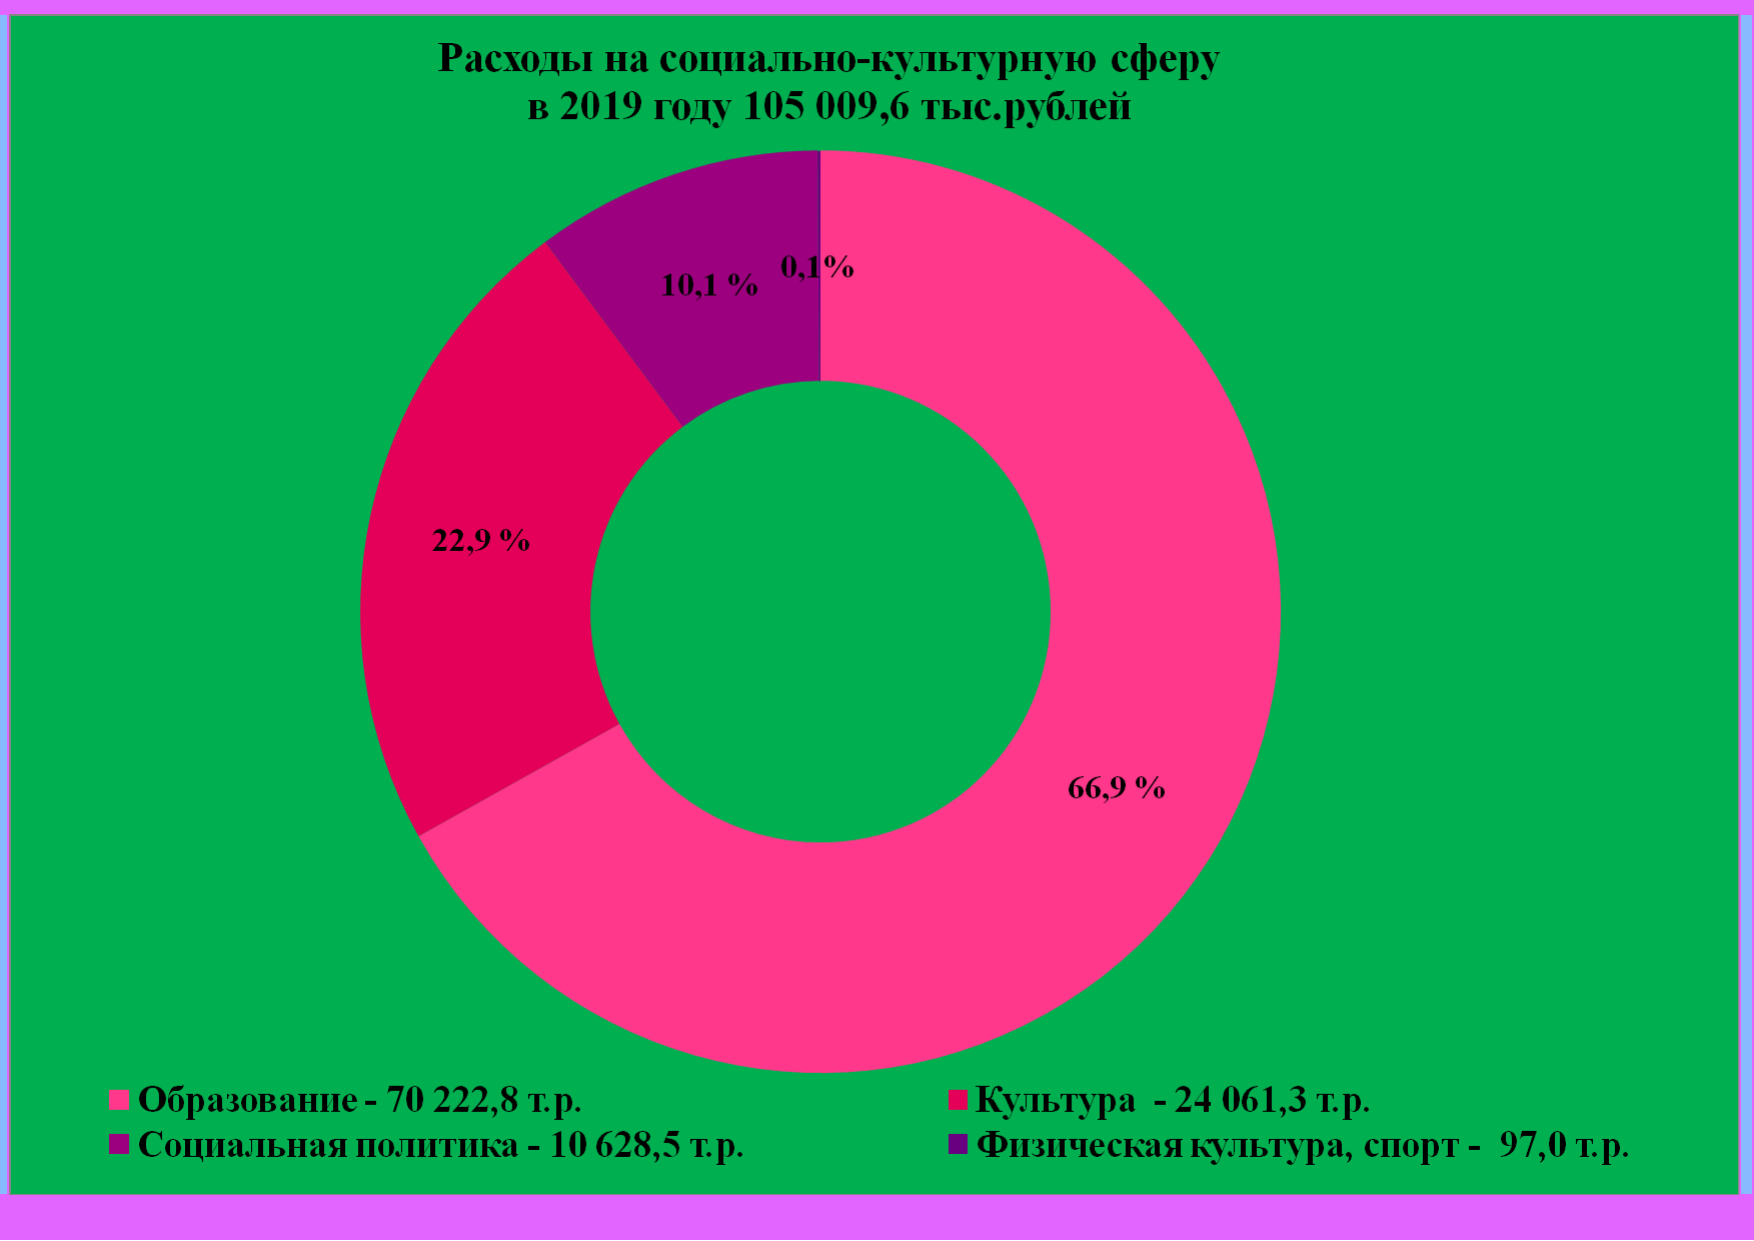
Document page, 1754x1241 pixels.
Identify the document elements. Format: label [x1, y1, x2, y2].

picture [8, 14, 1740, 1195]
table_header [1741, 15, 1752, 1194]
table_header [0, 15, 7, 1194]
